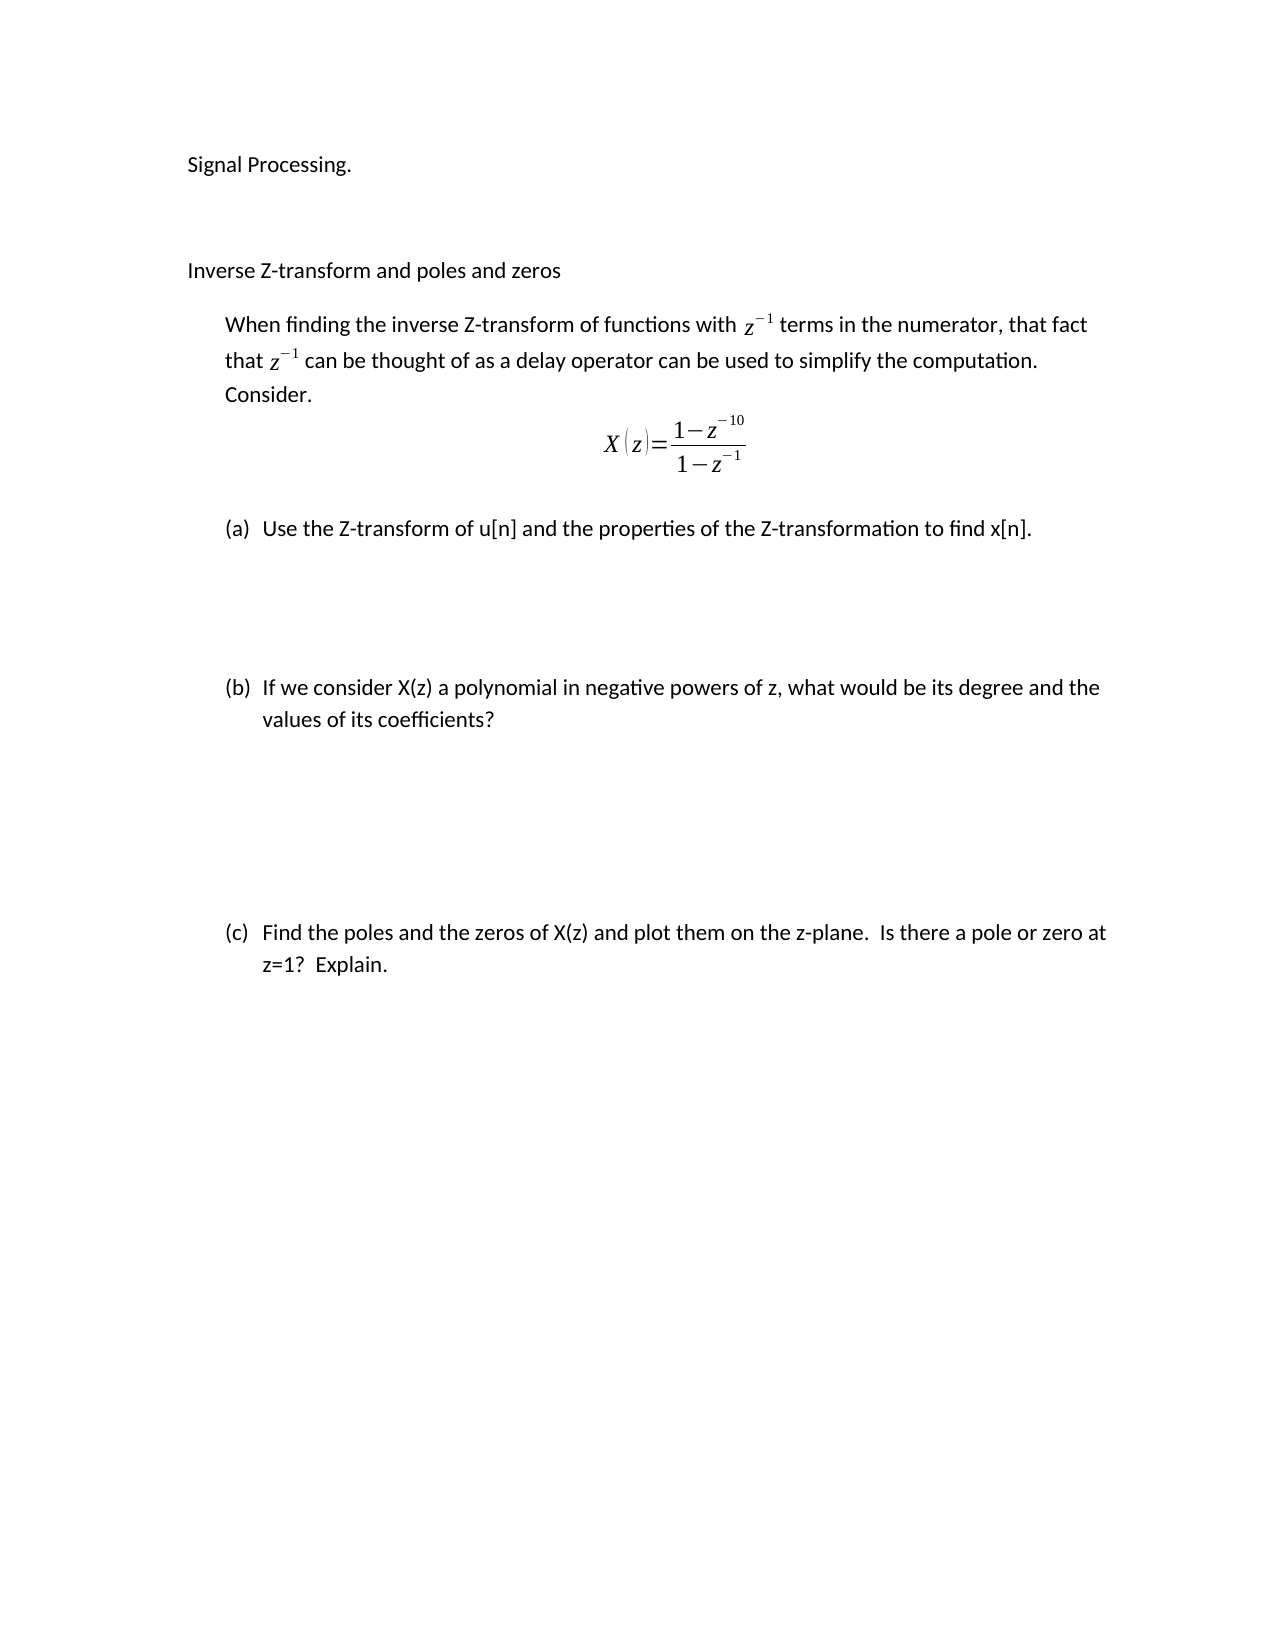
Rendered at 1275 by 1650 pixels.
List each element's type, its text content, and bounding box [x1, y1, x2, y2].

list If we consider X(z) a polynomial in negative powers of z, what would be its degree and the values of its coefficients? [225, 673, 1125, 733]
list Find the poles and the zeros of X(z) and plot them on the z-plane. Is there a pole or zero at z=1? Explain. [225, 918, 1125, 978]
list Use the Z-transform of u[n] and the properties of the Z-transformation to find x[n]. [225, 514, 1125, 542]
list When finding the inverse Z-transform of functions with terms in the numerator, that fact that can be thought of as a delay operator can be used to simplify the computation. Consider. [225, 309, 1125, 408]
text Inverse Z-transform and poles and zeros [187, 256, 1125, 284]
text Signal Processing. [187, 150, 1125, 178]
